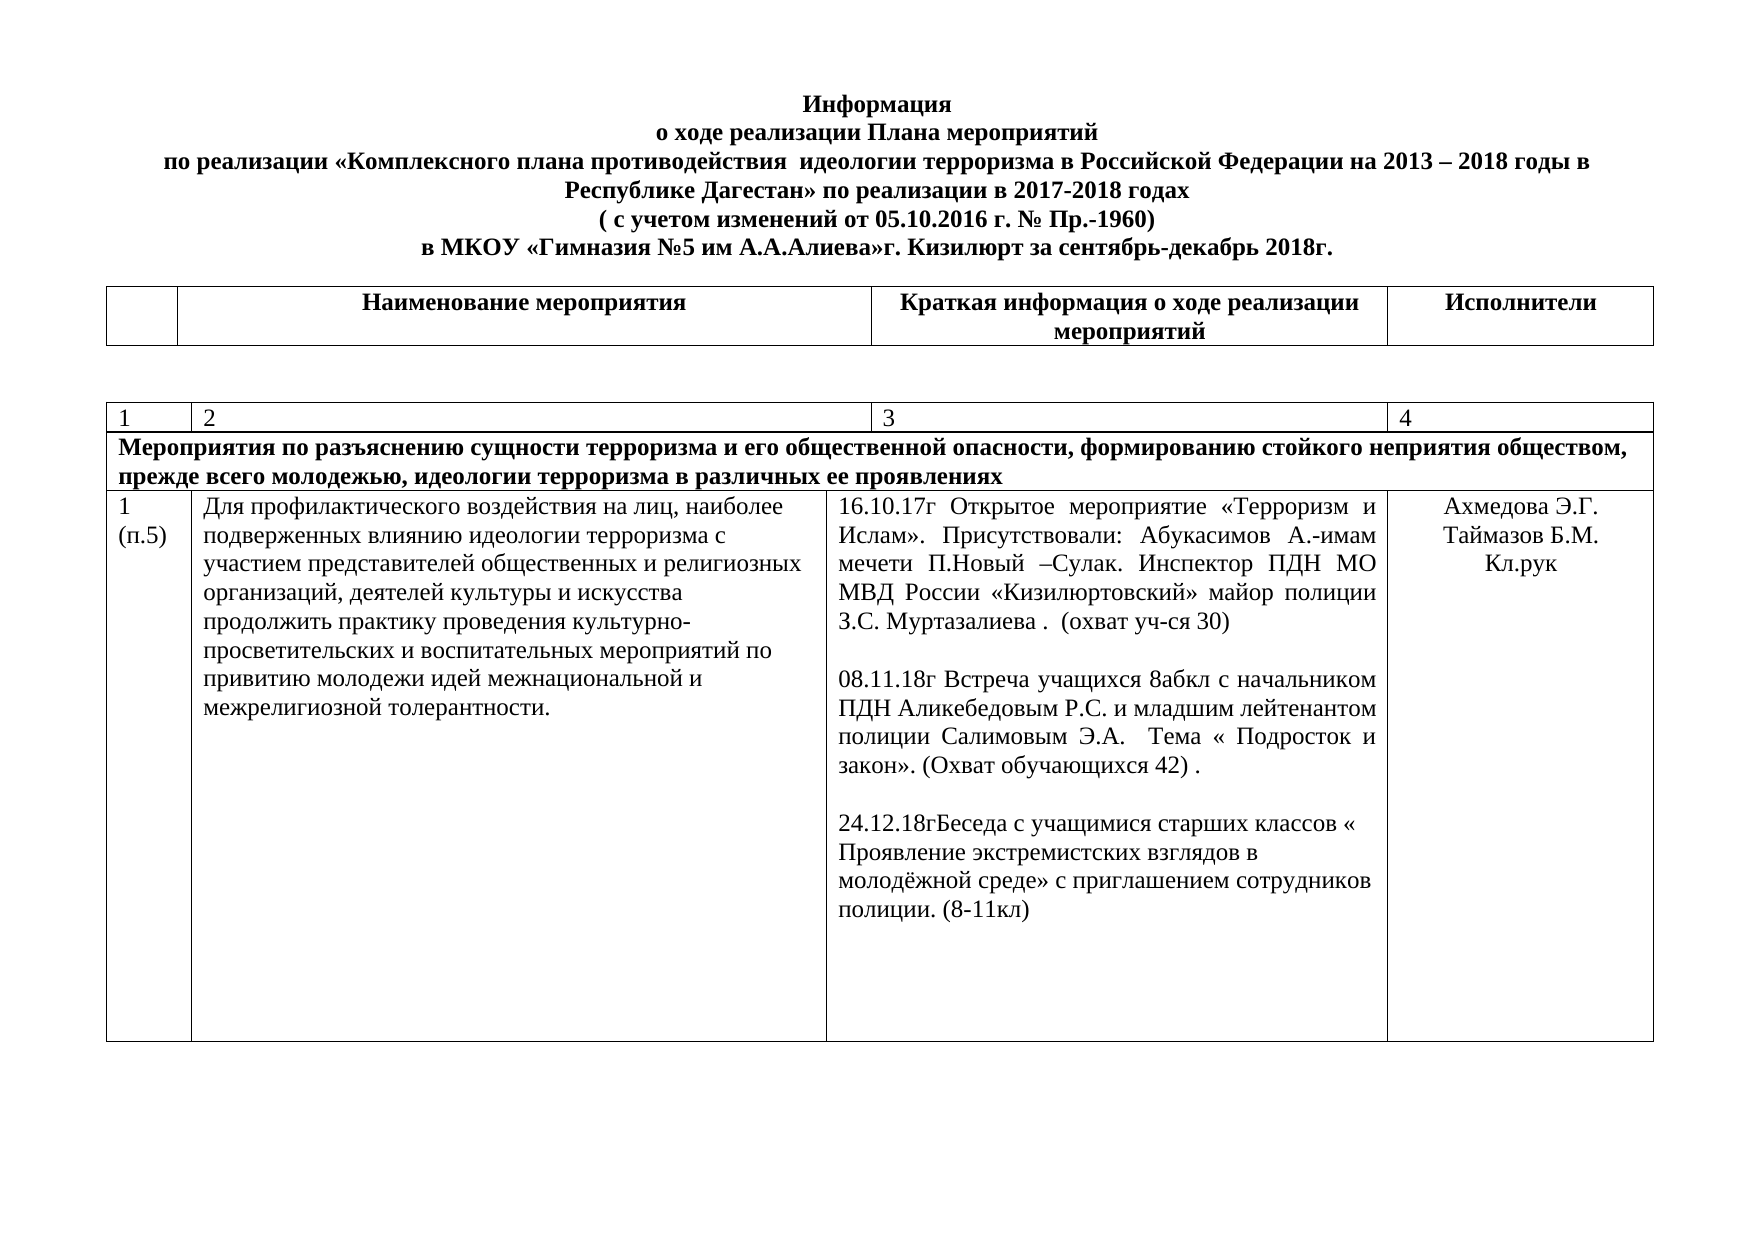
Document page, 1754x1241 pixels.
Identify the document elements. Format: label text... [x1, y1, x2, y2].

text ( с учетом изменений от 05.10.2016 г. № Пр.-1960) [118, 204, 1636, 232]
table_cell 1 (п.5) [107, 491, 191, 1041]
text Информация [118, 89, 1636, 117]
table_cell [827, 491, 1387, 1041]
table_header 2 [192, 403, 871, 431]
text в МКОУ «Гимназия №5 им А.А.Алиева»г. Кизилюрт за сентябрь-декабрь 2018г. [118, 232, 1636, 261]
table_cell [192, 491, 826, 1041]
table_cell Ахмедова Э.Г. Таймазов Б.М. Кл.рук [1388, 491, 1653, 1041]
text о ходе реализации Плана мероприятий [118, 117, 1636, 146]
table_cell Мероприятия по разъяснению сущности терроризма и его общественной опасности, формированию стойкого неприятия обществом, прежде всего молодежью, идеологии терроризма в различных ее проявлениях [107, 433, 1653, 490]
table_header Краткая информация о ходе реализации мероприятий [872, 287, 1387, 345]
table_header [107, 287, 177, 345]
table_header 4 [1388, 403, 1653, 431]
table_header 3 [872, 403, 1387, 431]
table_header Наименование мероприятия [178, 287, 871, 345]
table_header 1 [107, 403, 191, 431]
text по реализации «Комплексного плана противодействия идеологии терроризма в Российской Федерации на 2013 – 2018 годы в Республике Дагестан» по реализации в 2017-2018 годах [118, 146, 1636, 204]
table_header Исполнители [1388, 287, 1653, 345]
